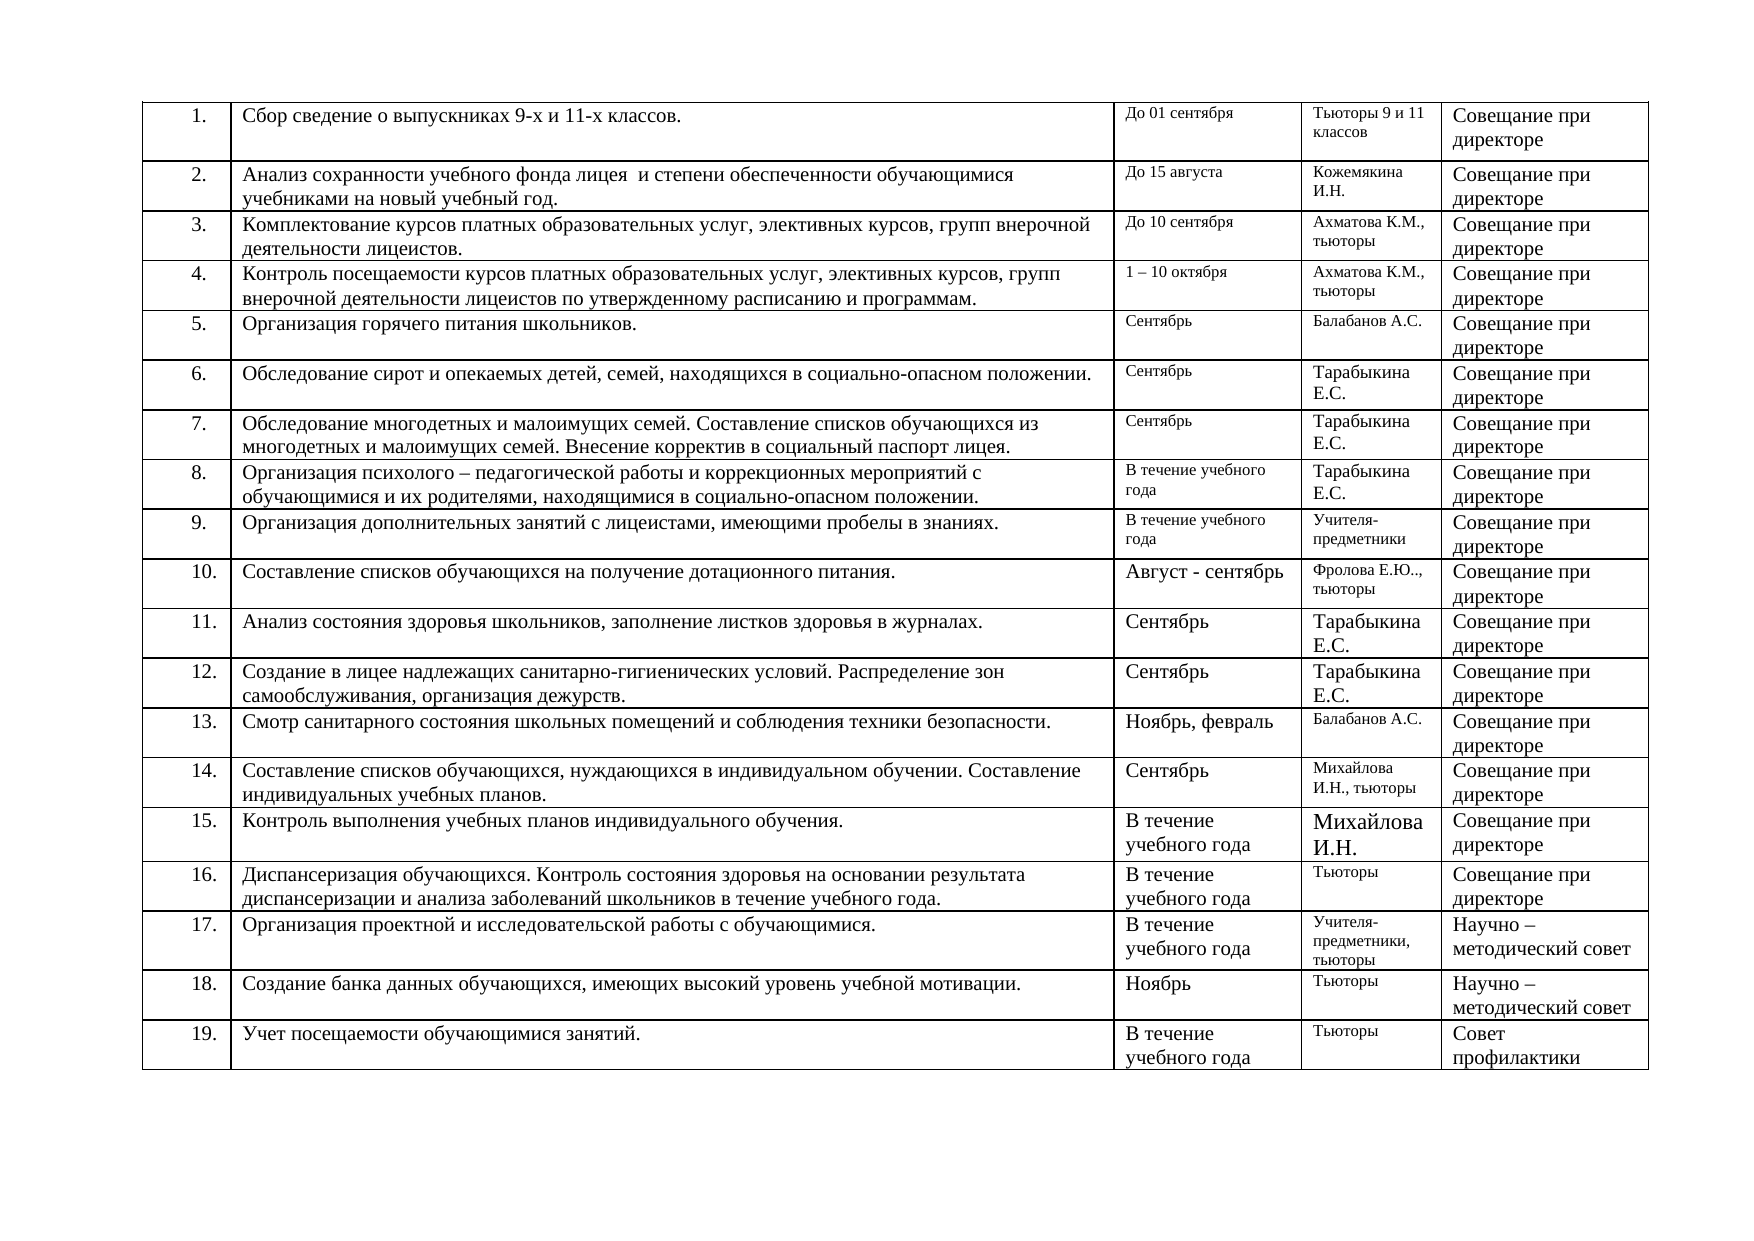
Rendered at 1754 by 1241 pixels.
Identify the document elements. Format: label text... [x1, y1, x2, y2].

table_cell Совещание при директоре [1442, 311, 1648, 359]
table_cell [143, 609, 230, 657]
table_cell Сентябрь [1115, 758, 1301, 806]
table_cell [143, 411, 230, 458]
table_cell Совещание при директоре [1442, 758, 1648, 806]
table_cell Совещание при директоре [1442, 212, 1648, 260]
table_cell [143, 510, 230, 558]
table_cell [143, 311, 230, 359]
table_cell Фролова Е.Ю.., тьюторы [1302, 560, 1441, 608]
table_cell Анализ состояния здоровья школьников, заполнение листков здоровья в журналах. [232, 609, 1113, 657]
table_cell Михайлова И.Н. [1302, 808, 1441, 861]
table_cell Тьюторы [1302, 862, 1441, 910]
table_cell Обследование многодетных и малоимущих семей. Составление списков обучающихся из многодетных и малоимущих семей. Внесение корректив в социальный паспорт лицея. [232, 411, 1113, 458]
table_cell Совещание при директоре [1442, 162, 1648, 210]
table_cell Совещание при директоре [1442, 659, 1648, 707]
table_cell Балабанов А.С. [1302, 311, 1441, 359]
table_cell Ноябрь, февраль [1115, 709, 1301, 757]
table_cell [143, 162, 230, 210]
table_cell Кожемякина И.Н. [1302, 162, 1441, 210]
table_cell [143, 103, 230, 160]
table_cell [143, 261, 230, 309]
table_cell Тарабыкина Е.С. [1302, 609, 1441, 657]
table_cell Сентябрь [1115, 609, 1301, 657]
table_cell Учителя-предметники [1302, 510, 1441, 558]
table_cell Создание банка данных обучающихся, имеющих высокий уровень учебной мотивации. [232, 971, 1113, 1019]
table_cell В течение учебного года [1115, 862, 1301, 910]
table_cell Организация проектной и исследовательской работы с обучающимися. [232, 912, 1113, 969]
table_cell Ахматова К.М., тьюторы [1302, 212, 1441, 260]
table_cell Сбор сведение о выпускниках 9-х и 11-х классов. [232, 103, 1113, 160]
table_cell Обследование сирот и опекаемых детей, семей, находящихся в социально-опасном положении. [232, 361, 1113, 409]
table_cell Диспансеризация обучающихся. Контроль состояния здоровья на основании результата диспансеризации и анализа заболеваний школьников в течение учебного года. [232, 862, 1113, 910]
table_cell Организация дополнительных занятий с лицеистами, имеющими пробелы в знаниях. [232, 510, 1113, 558]
table_cell [143, 808, 230, 861]
table_cell В течение учебного года [1115, 1021, 1301, 1069]
table_cell Научно – методический совет [1442, 971, 1648, 1019]
table_cell Тарабыкина Е.С. [1302, 411, 1441, 458]
table_cell Балабанов А.С. [1302, 709, 1441, 757]
table_cell Организация горячего питания школьников. [232, 311, 1113, 359]
table_cell Сентябрь [1115, 361, 1301, 409]
table_cell Совещание при директоре [1442, 862, 1648, 910]
table_cell Смотр санитарного состояния школьных помещений и соблюдения техники безопасности. [232, 709, 1113, 757]
table_cell Сентябрь [1115, 411, 1301, 458]
table_cell Ноябрь [1115, 971, 1301, 1019]
table_cell Совещание при директоре [1442, 361, 1648, 409]
table_cell [143, 912, 230, 969]
table_cell Совещание при директоре [1442, 510, 1648, 558]
table_cell Совещание при директоре [1442, 103, 1648, 160]
table_cell Сентябрь [1115, 659, 1301, 707]
table_cell Совещание при директоре [1442, 460, 1648, 508]
table_cell Михайлова И.Н., тьюторы [1302, 758, 1441, 806]
table_cell [143, 560, 230, 608]
table_cell До 01 сентября [1115, 103, 1301, 160]
table_cell Тьюторы 9 и 11 классов [1302, 103, 1441, 160]
table_cell 1 – 10 октября [1115, 261, 1301, 309]
table_cell Совет профилактики [1442, 1021, 1648, 1069]
table_cell [143, 758, 230, 806]
table_cell В течение учебного года [1115, 510, 1301, 558]
table_cell Август - сентябрь [1115, 560, 1301, 608]
table_cell Контроль посещаемости курсов платных образовательных услуг, элективных курсов, групп внерочной деятельности лицеистов по утвержденному расписанию и программам. [232, 261, 1113, 309]
table_cell Тарабыкина Е.С. [1302, 460, 1441, 508]
table_cell Организация психолого – педагогической работы и коррекционных мероприятий с обучающимися и их родителями, находящимися в социально-опасном положении. [232, 460, 1113, 508]
table_cell [143, 971, 230, 1019]
table_cell [143, 709, 230, 757]
table_cell Ахматова К.М., тьюторы [1302, 261, 1441, 309]
table_cell Составление списков обучающихся на получение дотационного питания. [232, 560, 1113, 608]
table_cell Составление списков обучающихся, нуждающихся в индивидуальном обучении. Составление индивидуальных учебных планов. [232, 758, 1113, 806]
table_cell Создание в лицее надлежащих санитарно-гигиенических условий. Распределение зон самообслуживания, организация дежурств. [232, 659, 1113, 707]
table_cell До 10 сентября [1115, 212, 1301, 260]
table_cell Совещание при директоре [1442, 609, 1648, 657]
table_cell Совещание при директоре [1442, 261, 1648, 309]
table_cell Анализ сохранности учебного фонда лицея и степени обеспеченности обучающимися учебниками на новый учебный год. [232, 162, 1113, 210]
table_cell Совещание при директоре [1442, 560, 1648, 608]
table_cell Учет посещаемости обучающимися занятий. [232, 1021, 1113, 1069]
table_cell В течение учебного года [1115, 912, 1301, 969]
table_cell Тарабыкина Е.С. [1302, 659, 1441, 707]
table_cell [143, 1021, 230, 1069]
table_cell Совещание при директоре [1442, 411, 1648, 458]
table_cell Тьюторы [1302, 1021, 1441, 1069]
table_cell В течение учебного года [1115, 460, 1301, 508]
table_cell Тарабыкина Е.С. [1302, 361, 1441, 409]
table_cell Комплектование курсов платных образовательных услуг, элективных курсов, групп внерочной деятельности лицеистов. [232, 212, 1113, 260]
table_cell [143, 862, 230, 910]
table_cell Научно – методический совет [1442, 912, 1648, 969]
table_cell До 15 августа [1115, 162, 1301, 210]
table_cell [143, 460, 230, 508]
table_cell Контроль выполнения учебных планов индивидуального обучения. [232, 808, 1113, 861]
table_cell Совещание при директоре [1442, 709, 1648, 757]
table_cell Совещание при директоре [1442, 808, 1648, 861]
table_cell Тьюторы [1302, 971, 1441, 1019]
table_cell [143, 659, 230, 707]
table_cell [143, 361, 230, 409]
table_cell Сентябрь [1115, 311, 1301, 359]
table_cell [143, 212, 230, 260]
table_cell В течение учебного года [1115, 808, 1301, 861]
table_cell Учителя-предметники, тьюторы [1302, 912, 1441, 969]
